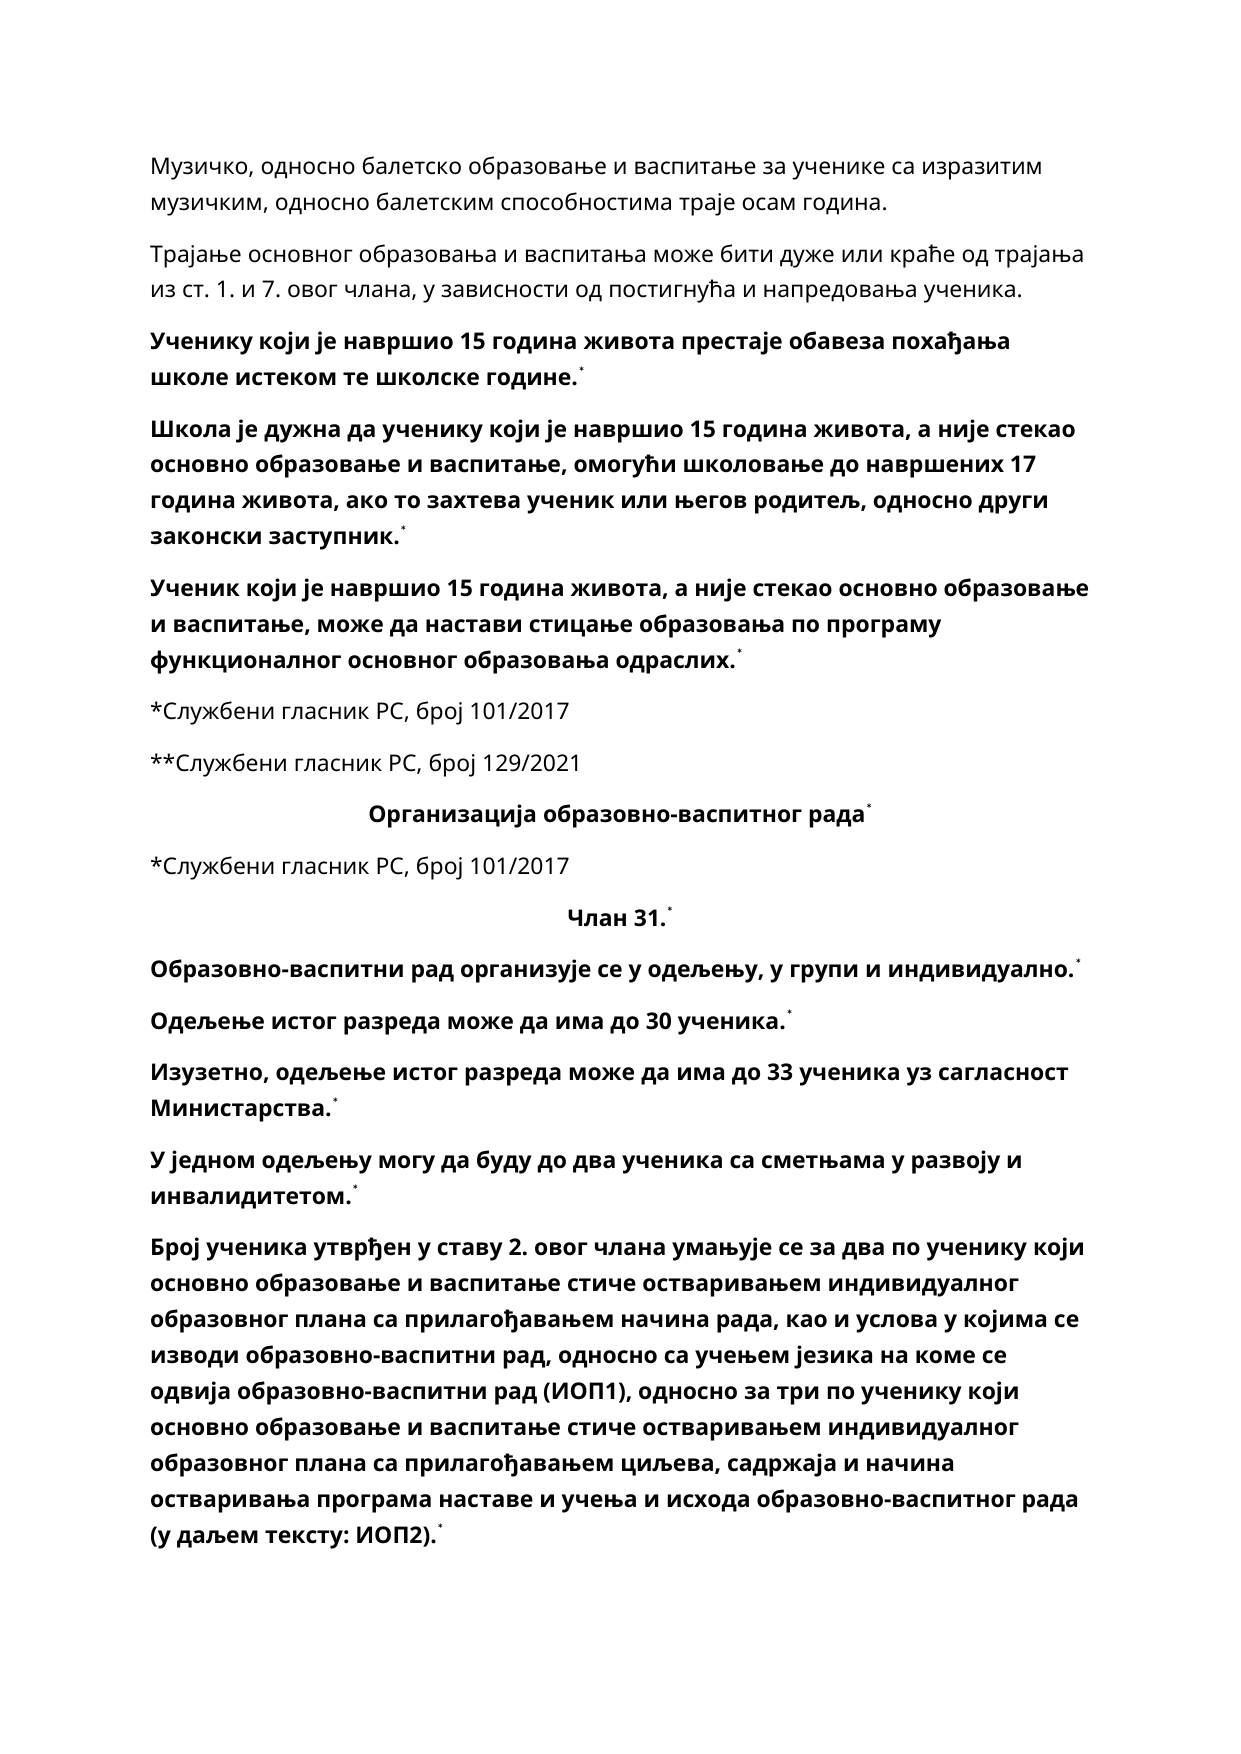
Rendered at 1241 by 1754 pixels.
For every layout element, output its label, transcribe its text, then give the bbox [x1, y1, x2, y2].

text Члан 31.* [150, 902, 1090, 933]
text **Службени гласник РС, број 129/2021 [150, 747, 1090, 778]
text Број ученика утврђен у ставу 2. овог члана умањује се за два по ученику који основно образовање и васпитање стиче остваривањем индивидуалног образовног плана са прилагођавањем начина рада, као и услова у којима се изводи образовно-васпитни рад, односно са учењем језика на коме се одвија образовно-васпитни рад (ИОП1), односно за три по ученику који основно образовање и васпитање стиче остваривањем индивидуалног образовног плана са прилагођавањем циљева, садржаја и начина остваривања програма наставе и учења и исхода образовно-васпитног рада (у даљем тексту: ИОП2).* [150, 1231, 1090, 1550]
text У једном одељењу могу да буду до два ученика са сметњама у развоју и инвалидитетом.* [150, 1144, 1090, 1211]
text Ученику који је навршио 15 година живота престаје обавеза похађања школе истеком те школске године.* [150, 325, 1090, 392]
text Музичко, односно балетско образовање и васпитање за ученике са изразитим музичким, односно балетским способностима траје осам година. [150, 150, 1090, 217]
text Изузетно, одељење истог разреда може да има до 33 ученика уз сагласност Министарства.* [150, 1056, 1090, 1123]
text *Службени гласник РС, број 101/2017 [150, 850, 1090, 881]
text Организација образовно-васпитног рада* [150, 798, 1090, 830]
text Трајање основног образовања и васпитања може бити дуже или краће од трајања из ст. 1. и 7. овог члана, у зависности од постигнућа и напредовања ученика. [150, 237, 1090, 305]
text Ученик који је навршио 15 година живота, а није стекао основно образовање и васпитање, може да настави стицање образовања по програму функционалног основног образовања одраслих.* [150, 572, 1090, 675]
text Образовно-васпитни рад организује се у одељењу, у групи и индивидуално.* [150, 953, 1090, 984]
text *Службени гласник РС, број 101/2017 [150, 695, 1090, 727]
text Школа је дужна да ученику који је навршио 15 година живота, а није стекао основно образовање и васпитање, омогући школовање до навршених 17 година живота, ако то захтева ученик или његов родитељ, односно други законски заступник.* [150, 412, 1090, 552]
text Одељење истог разреда може да има до 30 ученика.* [150, 1005, 1090, 1036]
